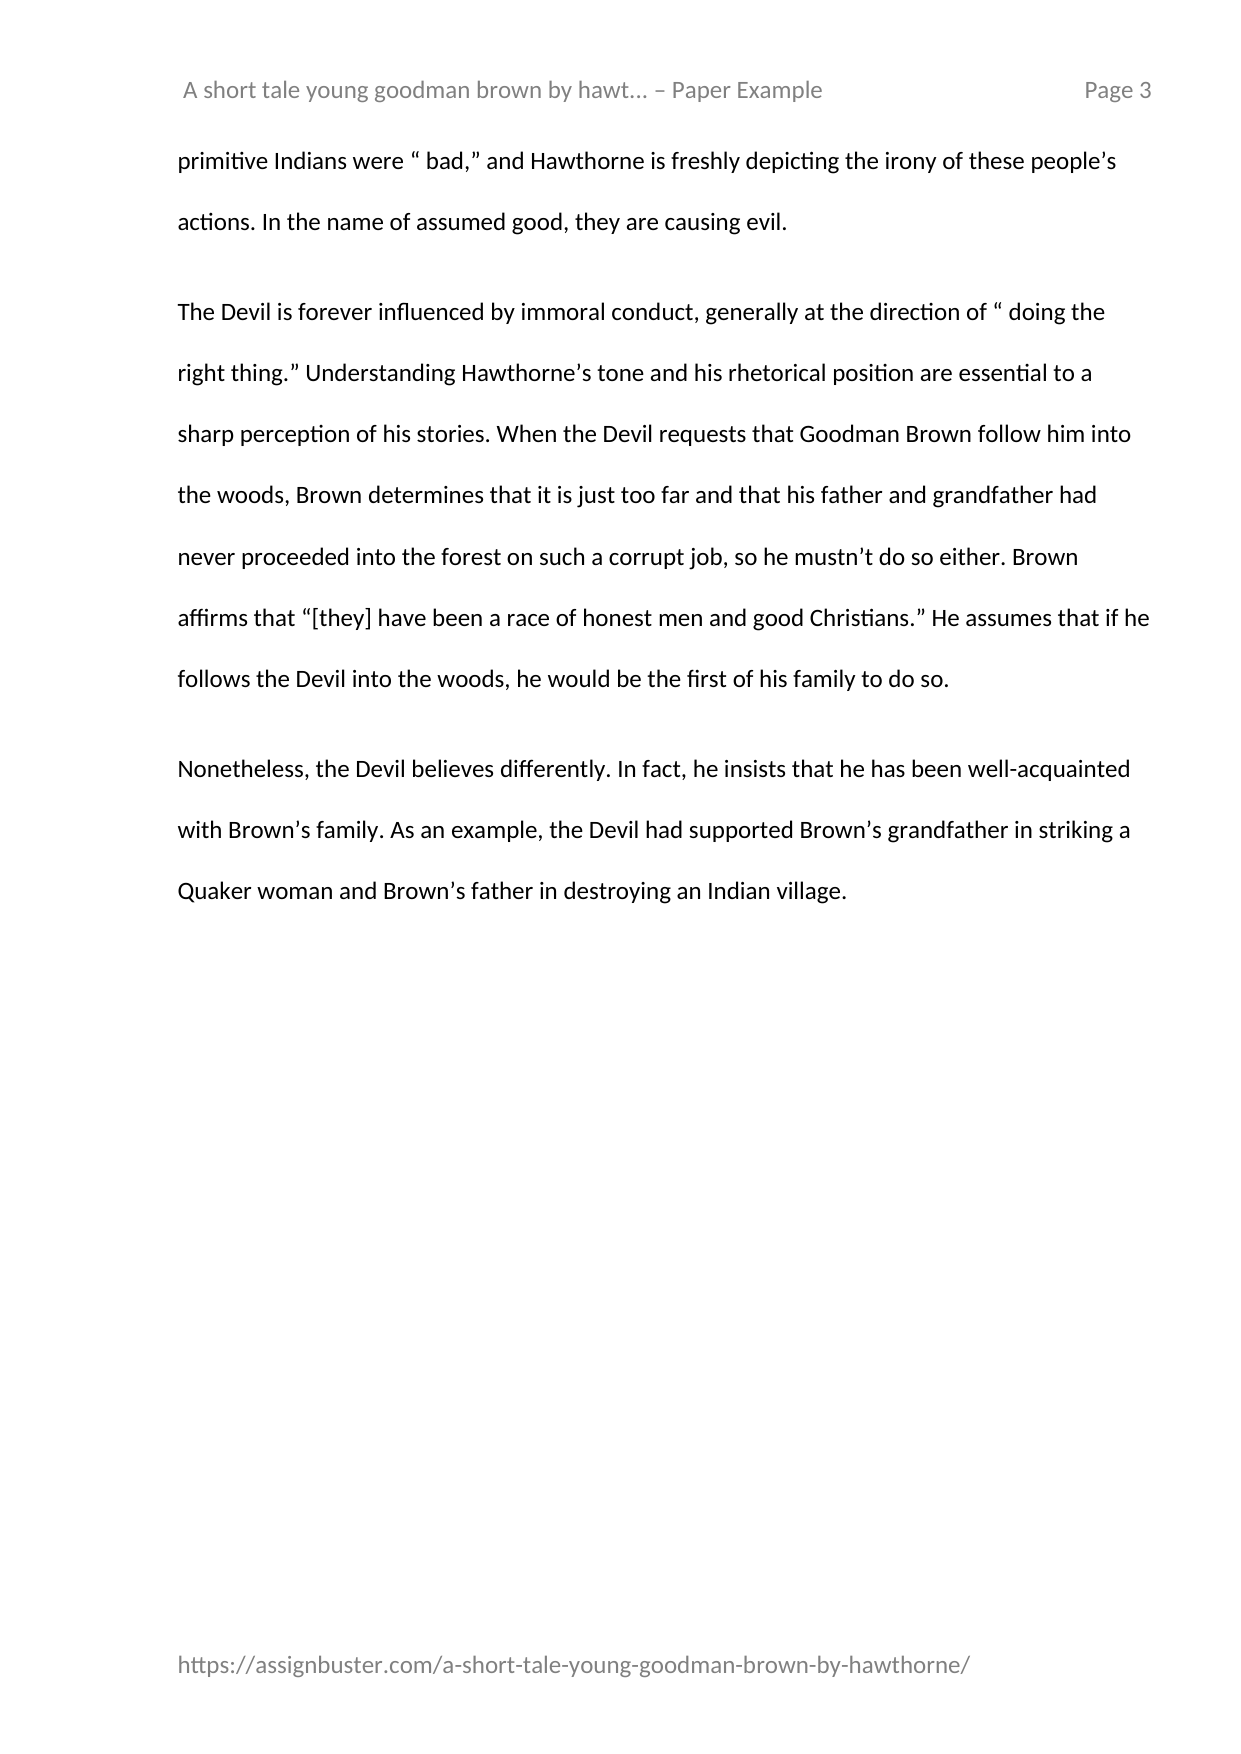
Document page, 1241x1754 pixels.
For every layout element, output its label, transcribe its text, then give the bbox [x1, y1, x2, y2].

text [177, 145, 1152, 237]
text Nonetheless, the Devil believes differently. In fact, he insists that he has been well-acquainted with Brown’s family. As an example, the Devil had supported Brown’s grandfather in striking a Quaker woman and Brown’s father in destroying an Indian village. [177, 753, 1152, 906]
text The Devil is forever influenced by immoral conduct, generally at the direction of “ doing the right thing.” Understanding Hawthorne’s tone and his rhetorical position are essential to a sharp perception of his stories. When the Devil requests that Goodman Brown follow him into the woods, Brown determines that it is just too far and that his father and grandfather had never proceeded into the forest on such a corrupt job, so he mustn’t do so either. Brown affirms that “[they] have been a race of honest men and good Christians.” He assumes that if he follows the Devil into the woods, he would be the first of his family to do so. [177, 297, 1152, 693]
